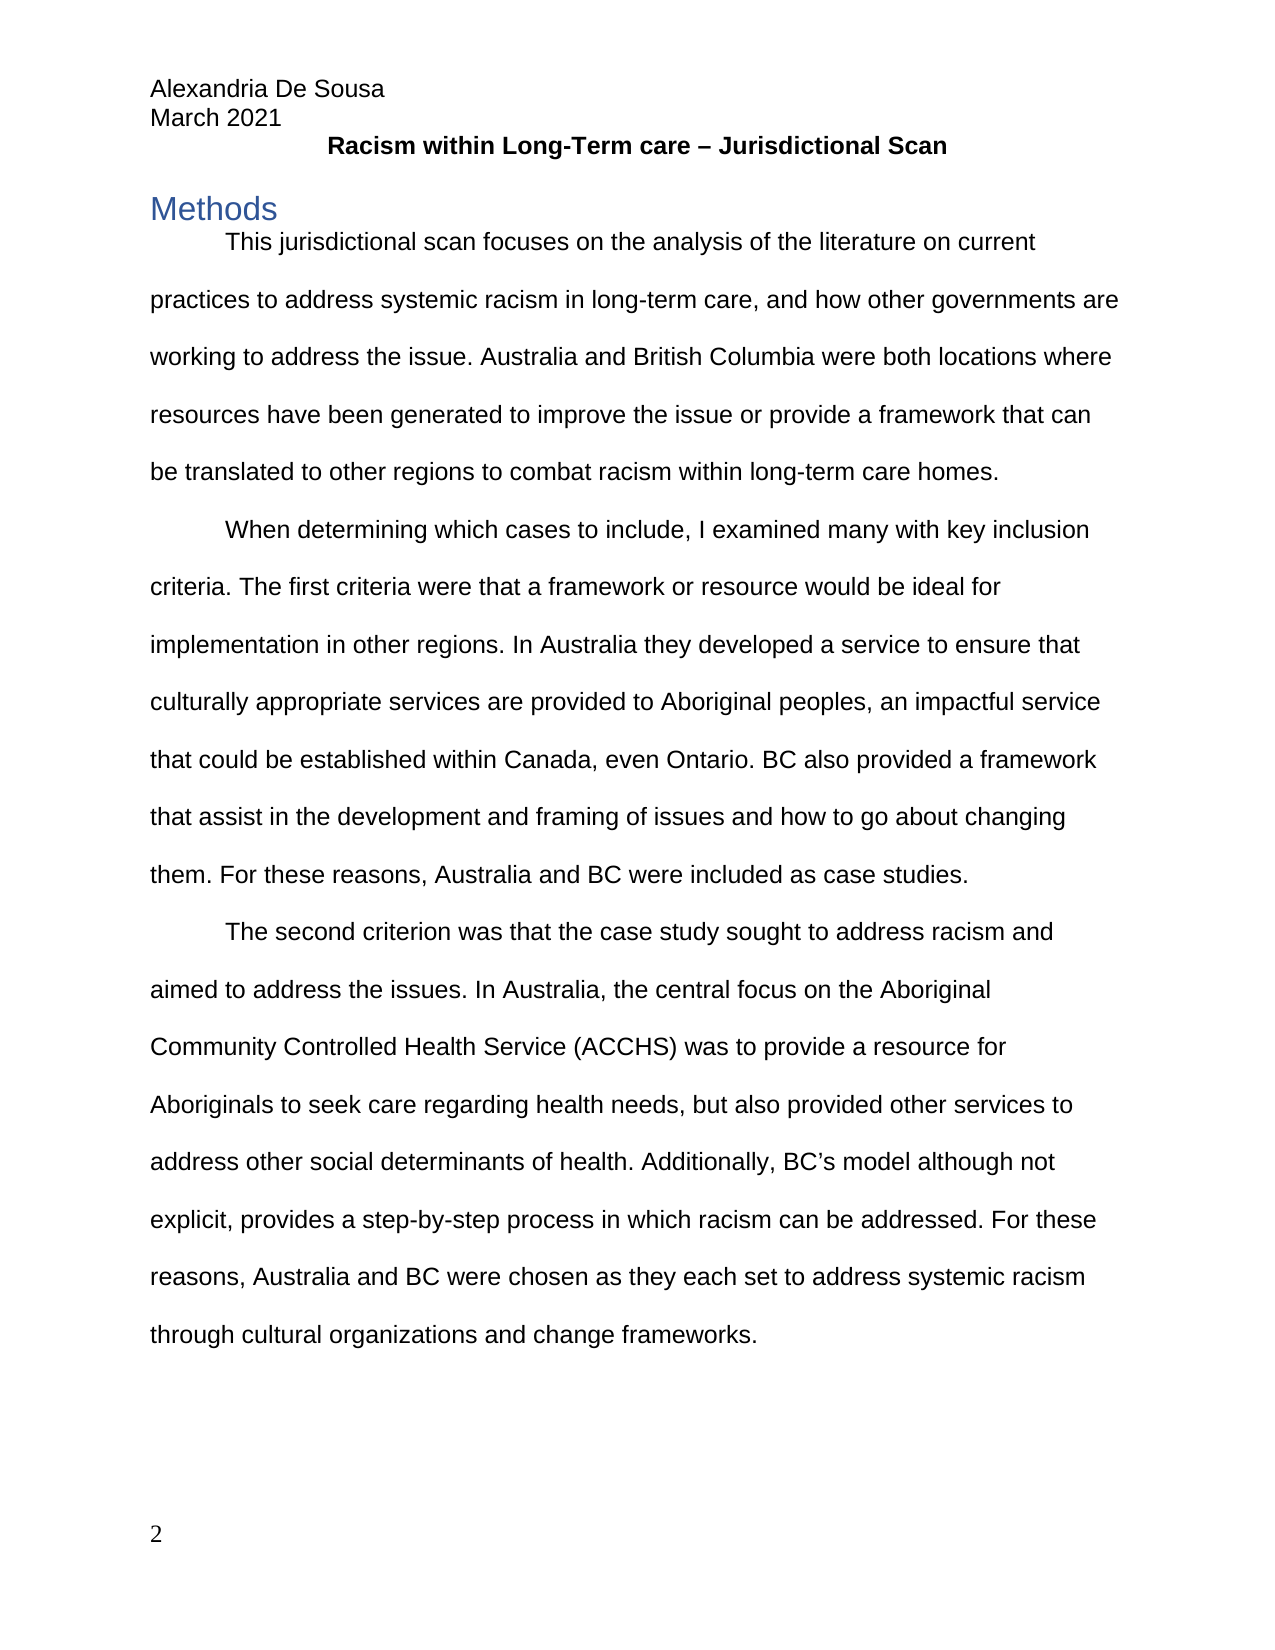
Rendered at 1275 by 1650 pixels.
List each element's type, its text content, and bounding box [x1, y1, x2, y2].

text This jurisdictional scan focuses on the analysis of the literature on current practices to address systemic racism in long-term care, and how other governments are working to address the issue. Australia and British Columbia were both locations where resources have been generated to improve the issue or provide a framework that can be translated to other regions to combat racism within long-term care homes. [150, 227, 1125, 486]
subtitle Methods [150, 189, 1125, 227]
text When determining which cases to include, I examined many with key inclusion criteria. The first criteria were that a framework or resource would be ideal for implementation in other regions. In Australia they developed a service to ensure that culturally appropriate services are provided to Aboriginal peoples, an impactful service that could be established within Canada, even Ontario. BC also provided a framework that assist in the development and framing of issues and how to go about changing them. For these reasons, Australia and BC were included as case studies. [150, 515, 1125, 888]
text The second criterion was that the case study sought to address racism and aimed to address the issues. In Australia, the central focus on the Aboriginal Community Controlled Health Service (ACCHS) was to provide a resource for Aboriginals to seek care regarding health needs, but also provided other services to address other social determinants of health. Additionally, BC’s model although not explicit, provides a step-by-step process in which racism can be addressed. For these reasons, Australia and BC were chosen as they each set to address systemic racism through cultural organizations and change frameworks. [150, 917, 1125, 1348]
